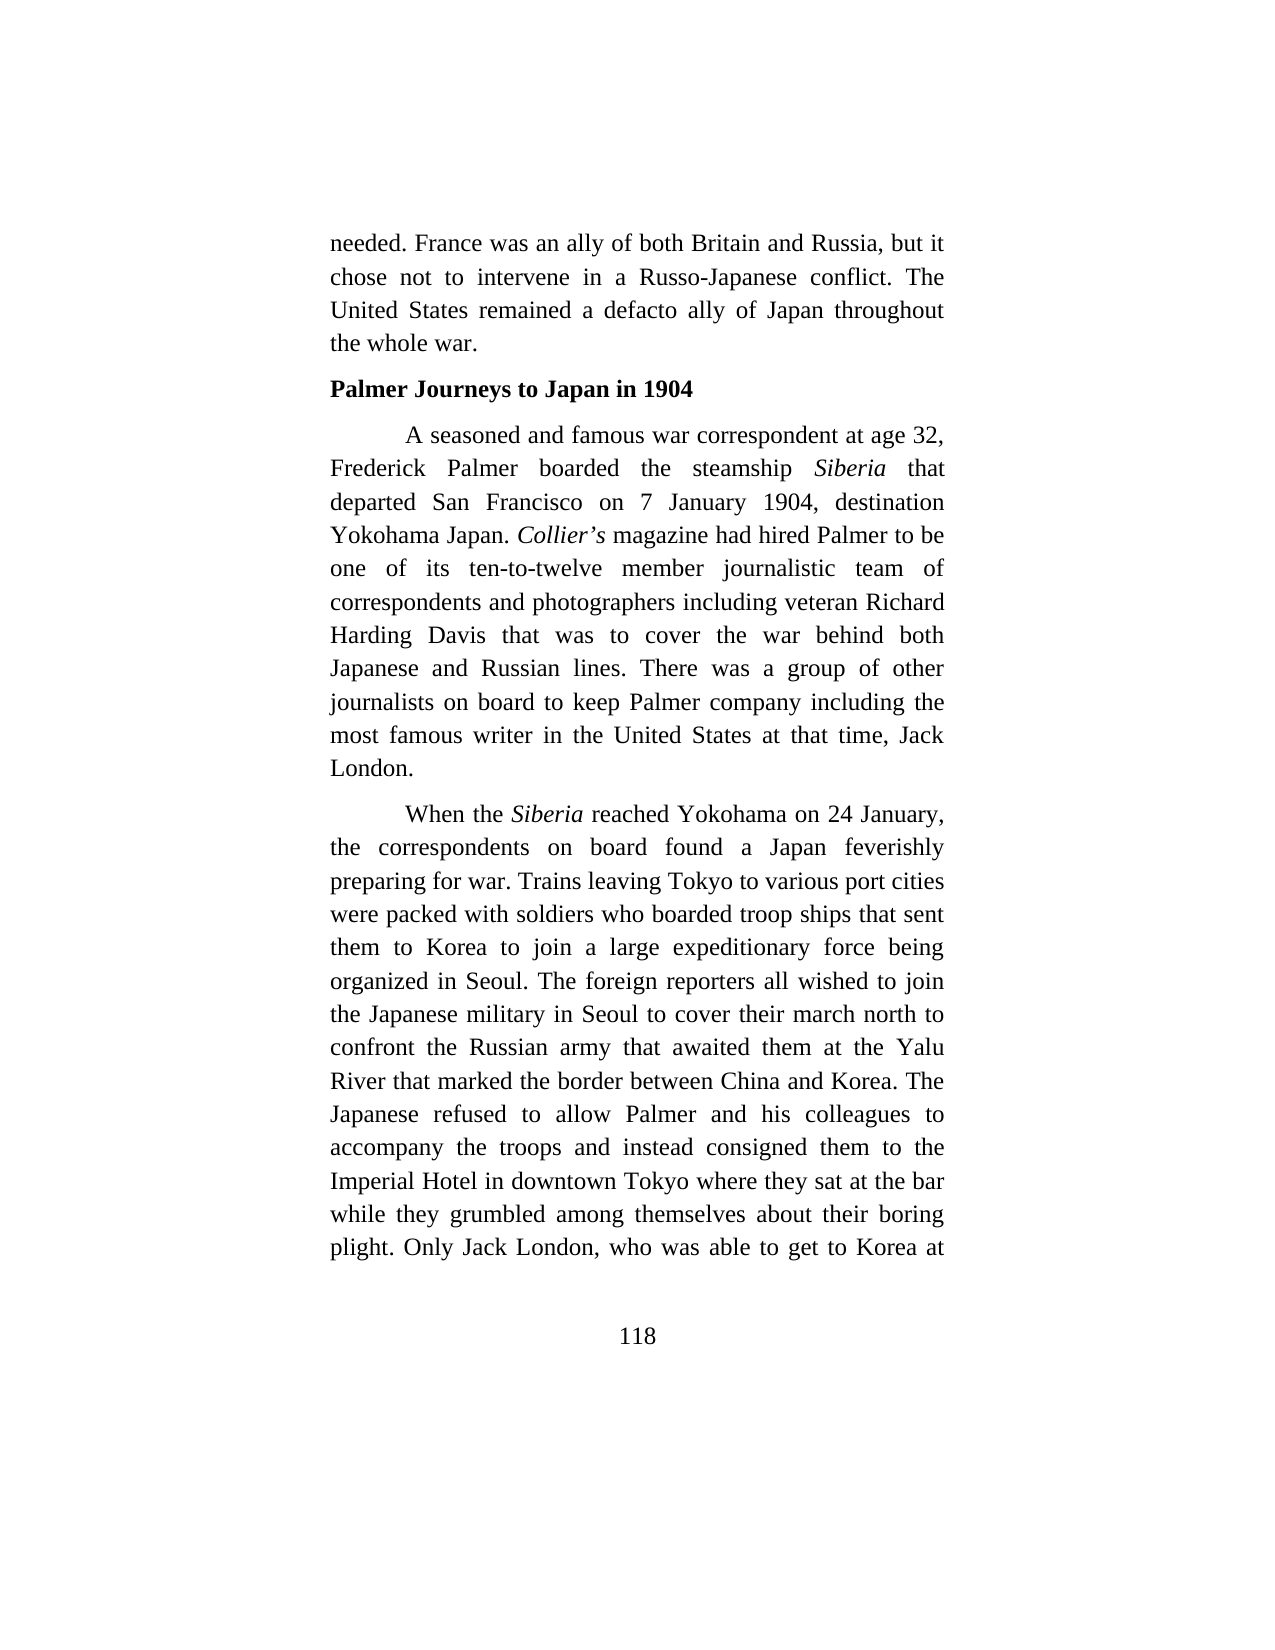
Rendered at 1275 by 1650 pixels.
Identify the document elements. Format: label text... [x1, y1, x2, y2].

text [330, 225, 945, 358]
text Palmer Journeys to Japan in 1904 [330, 371, 945, 404]
text A seasoned and famous war correspondent at age 32, Frederick Palmer boarded the steamship Siberia that departed San Francisco on 7 January 1904, destination Yokohama Japan. Collier’s magazine had hired Palmer to be one of its ten-to-twelve member journalistic team of correspondents and photographers including veteran Richard Harding Davis that was to cover the war behind both Japanese and Russian lines. There was a group of other journalists on board to keep Palmer company including the most famous writer in the United States at that time, Jack London. [330, 417, 945, 783]
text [330, 796, 945, 1262]
